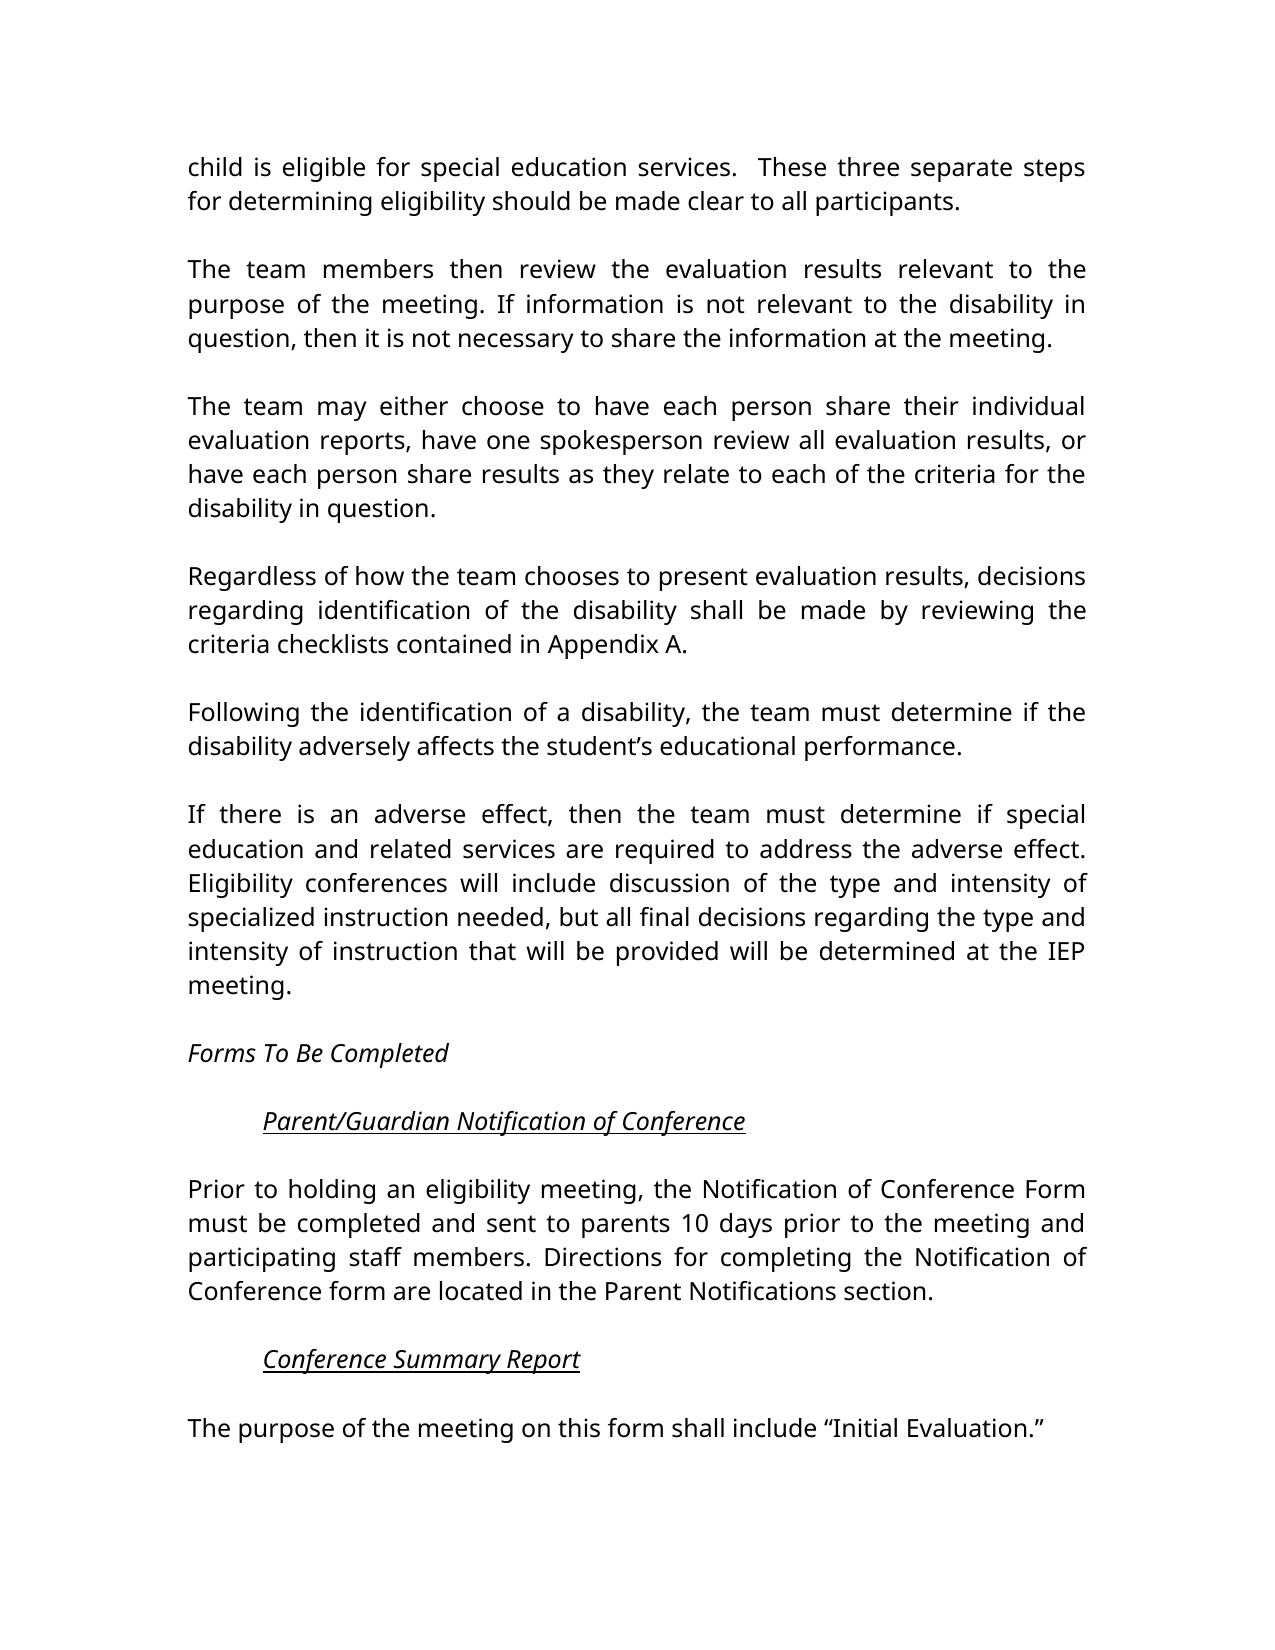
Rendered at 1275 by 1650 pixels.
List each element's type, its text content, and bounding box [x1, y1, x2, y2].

text Parent/Guardian Notification of Conference [187, 1104, 1087, 1138]
text Forms To Be Completed [187, 1036, 1087, 1070]
text If there is an adverse effect, then the team must determine if special education and related services are required to address the adverse effect. Eligibility conferences will include discussion of the type and intensity of specialized instruction needed, but all final decisions regarding the type and intensity of instruction that will be provided will be determined at the IEP meeting. [187, 797, 1087, 1002]
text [187, 150, 1087, 218]
text The team may either choose to have each person share their individual evaluation reports, have one spokesperson review all evaluation results, or have each person share results as they relate to each of the criteria for the disability in question. [187, 388, 1087, 525]
text Following the identification of a disability, the team must determine if the disability adversely affects the student’s educational performance. [187, 695, 1087, 763]
text Prior to holding an eligibility meeting, the Notification of Conference Form must be completed and sent to parents 10 days prior to the meeting and participating staff members. Directions for completing the Notification of Conference form are located in the Parent Notifications section. [187, 1172, 1087, 1308]
text The team members then review the evaluation results relevant to the purpose of the meeting. If information is not relevant to the disability in question, then it is not necessary to share the information at the meeting. [187, 252, 1087, 354]
text The purpose of the meeting on this form shall include “Initial Evaluation.” [187, 1410, 1087, 1444]
text Regardless of how the team chooses to present evaluation results, decisions regarding identification of the disability shall be made by reviewing the criteria checklists contained in Appendix A. [187, 559, 1087, 661]
text Conference Summary Report [187, 1342, 1087, 1376]
